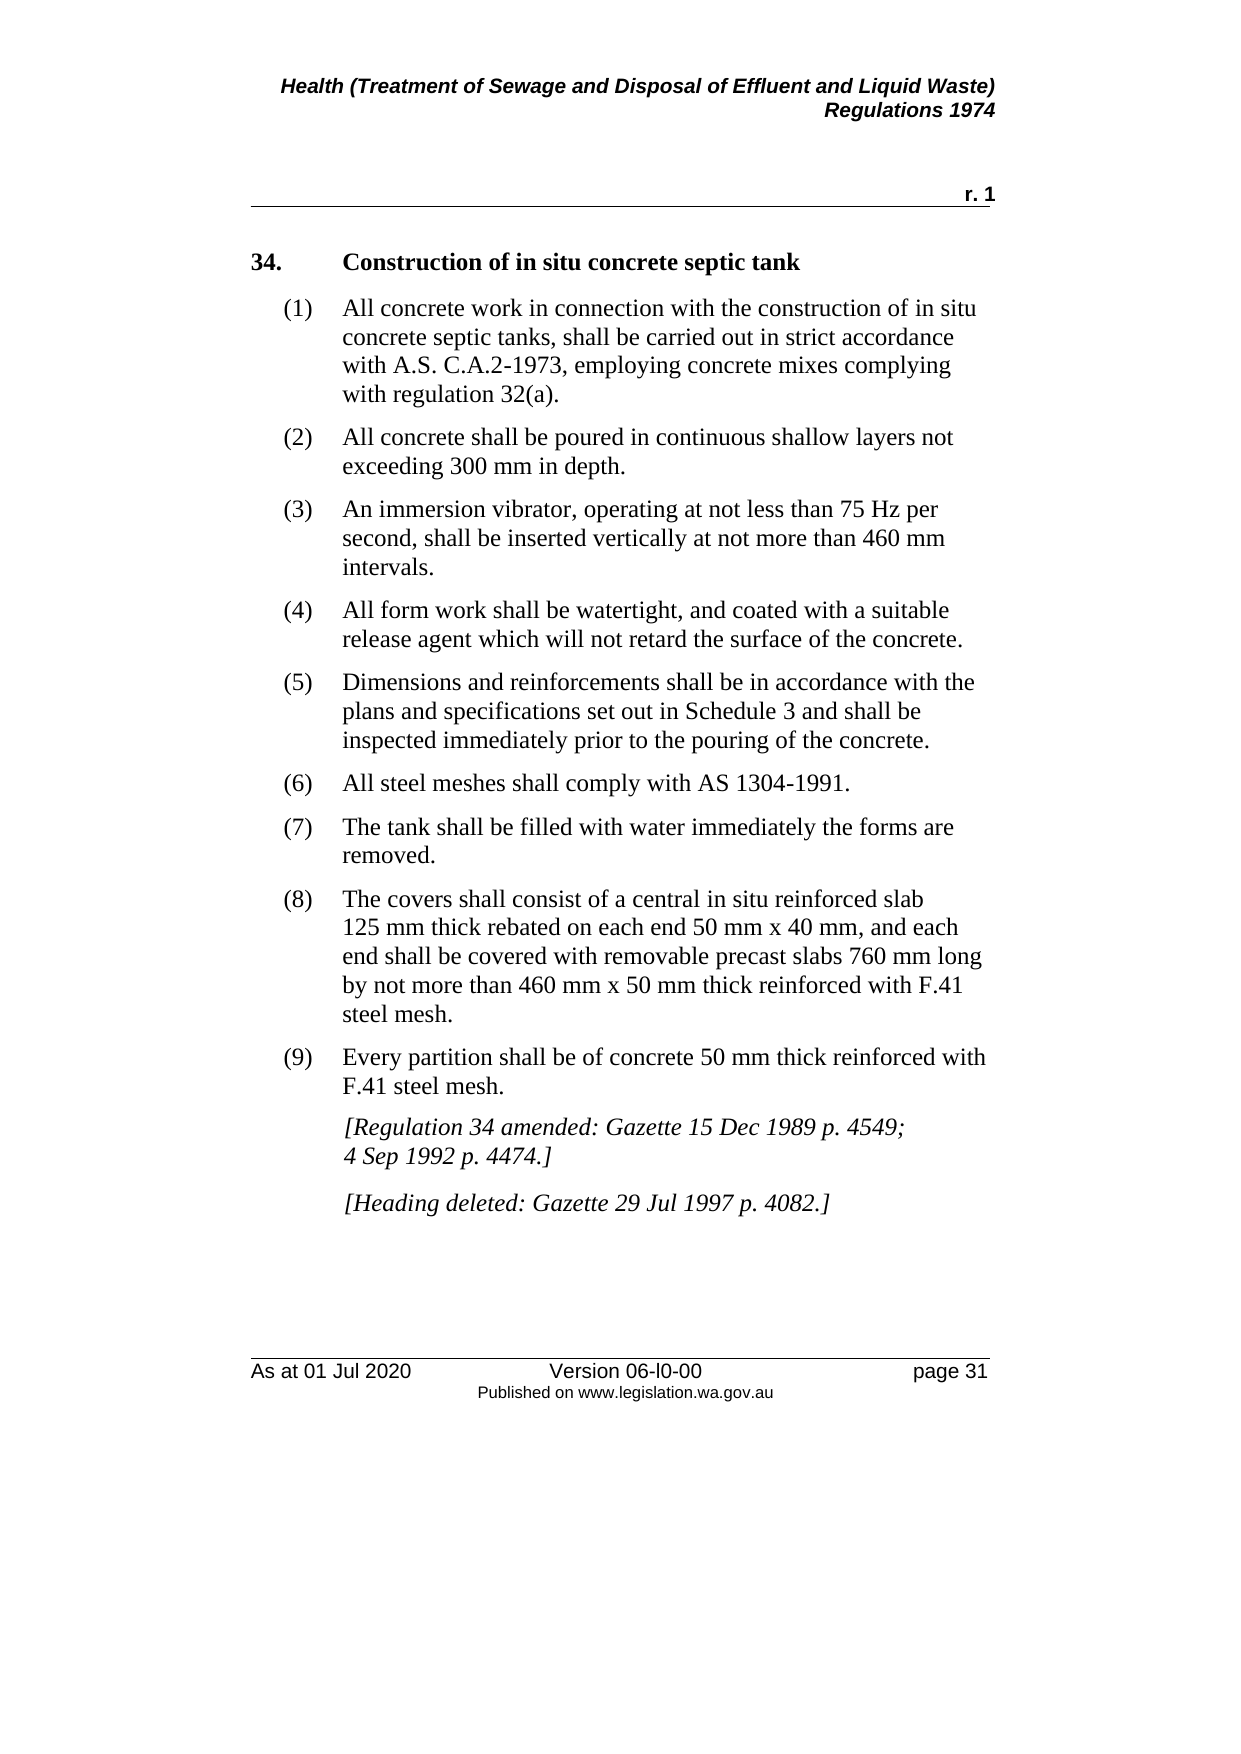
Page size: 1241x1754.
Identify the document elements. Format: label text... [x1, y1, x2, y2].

text (3) An immersion vibrator, operating at not less than 75 Hz per second, shall be inserted vertically at not more than 460 mm intervals. [251, 494, 990, 581]
text (6) All steel meshes shall comply with AS 1304-1991. [251, 768, 990, 797]
text (8) The covers shall consist of a central in situ reinforced slab 125 mm thick rebated on each end 50 mm x 40 mm, and each end shall be covered with removable precast slabs 760 mm long by not more than 460 mm x 50 mm thick reinforced with F.41 steel mesh. [251, 884, 990, 1027]
subtitle 34. Construction of in situ concrete septic tank [251, 247, 990, 276]
text [Regulation 34 amended: Gazette 15 Dec 1989 p. 4549; 4 Sep 1992 p. 4474.] [251, 1112, 990, 1169]
text (9) Every partition shall be of concrete 50 mm thick reinforced with F.41 steel mesh. [251, 1042, 990, 1099]
text [Heading deleted: Gazette 29 Jul 1997 p. 4082.] [251, 1188, 990, 1217]
text (7) The tank shall be filled with water immediately the forms are removed. [251, 812, 990, 869]
text (5) Dimensions and reinforcements shall be in accordance with the plans and specifications set out in Schedule 3 and shall be inspected immediately prior to the pouring of the concrete. [251, 667, 990, 754]
text (2) All concrete shall be poured in continuous shallow layers not exceeding 300 mm in depth. [251, 422, 990, 480]
text (1) All concrete work in connection with the construction of in situ concrete septic tanks, shall be carried out in strict accordance with A.S. C.A.2-1973, employing concrete mixes complying with regulation 32(a). [251, 293, 990, 408]
text (4) All form work shall be watertight, and coated with a suitable release agent which will not retard the surface of the concrete. [251, 595, 990, 653]
